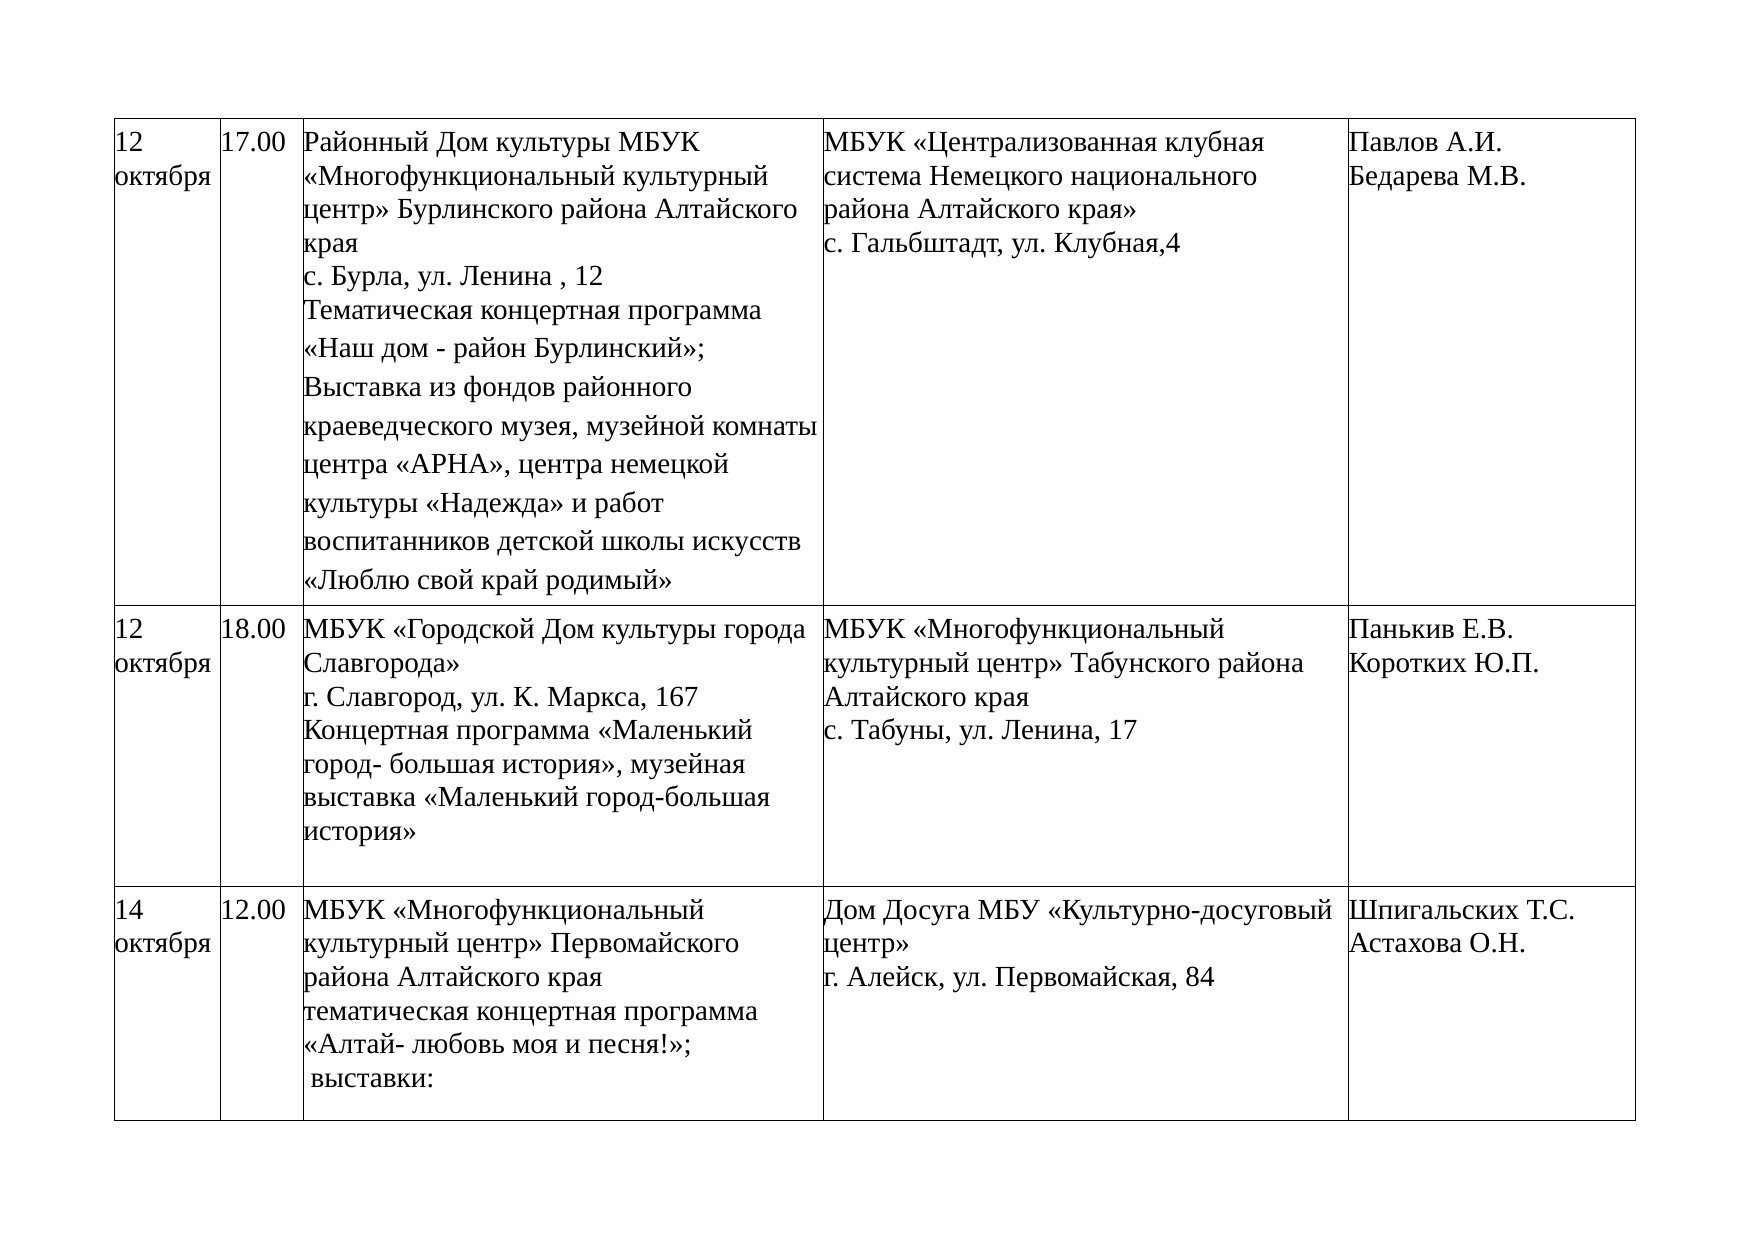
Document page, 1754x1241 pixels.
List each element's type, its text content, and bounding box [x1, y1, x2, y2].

table_cell МБУК «Централизованная клубная система Немецкого национального района Алтайского края» с. Гальбштадт, ул. Клубная,4 [824, 119, 1348, 605]
table_cell МБУК «Многофункциональный культурный центр» Табунского района Алтайского края с. Табуны, ул. Ленина, 17 [824, 606, 1348, 886]
table_cell 12 октября [115, 119, 220, 605]
table_cell Районный Дом культуры МБУК «Многофункциональный культурный центр» Бурлинского района Алтайского края с. Бурла, ул. Ленина , 12 Тематическая концертная программа «Наш дом - район Бурлинский»; Выставка из фондов районного краеведческого музея, музейной комнаты центра «АРНА», центра немецкой культуры «Надежда» и работ воспитанников детской школы искусств «Люблю свой край родимый» [304, 119, 823, 605]
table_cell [304, 887, 823, 1120]
table_cell Павлов А.И. Бедарева М.В. [1349, 119, 1635, 605]
table_cell 12.00 [221, 887, 303, 1120]
table_cell МБУК «Городской Дом культуры города Славгорода» г. Славгород, ул. К. Маркса, 167 Концертная программа «Маленький город- большая история», музейная выставка «Маленький город-большая история» [304, 606, 823, 886]
table_cell Панькив Е.В. Коротких Ю.П. [1349, 606, 1635, 886]
table_cell 14 октября [115, 887, 220, 1120]
table_cell 12 октября [115, 606, 220, 886]
table_cell 18.00 [221, 606, 303, 886]
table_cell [1349, 887, 1635, 1120]
table_cell 17.00 [221, 119, 303, 605]
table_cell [824, 887, 1348, 1120]
